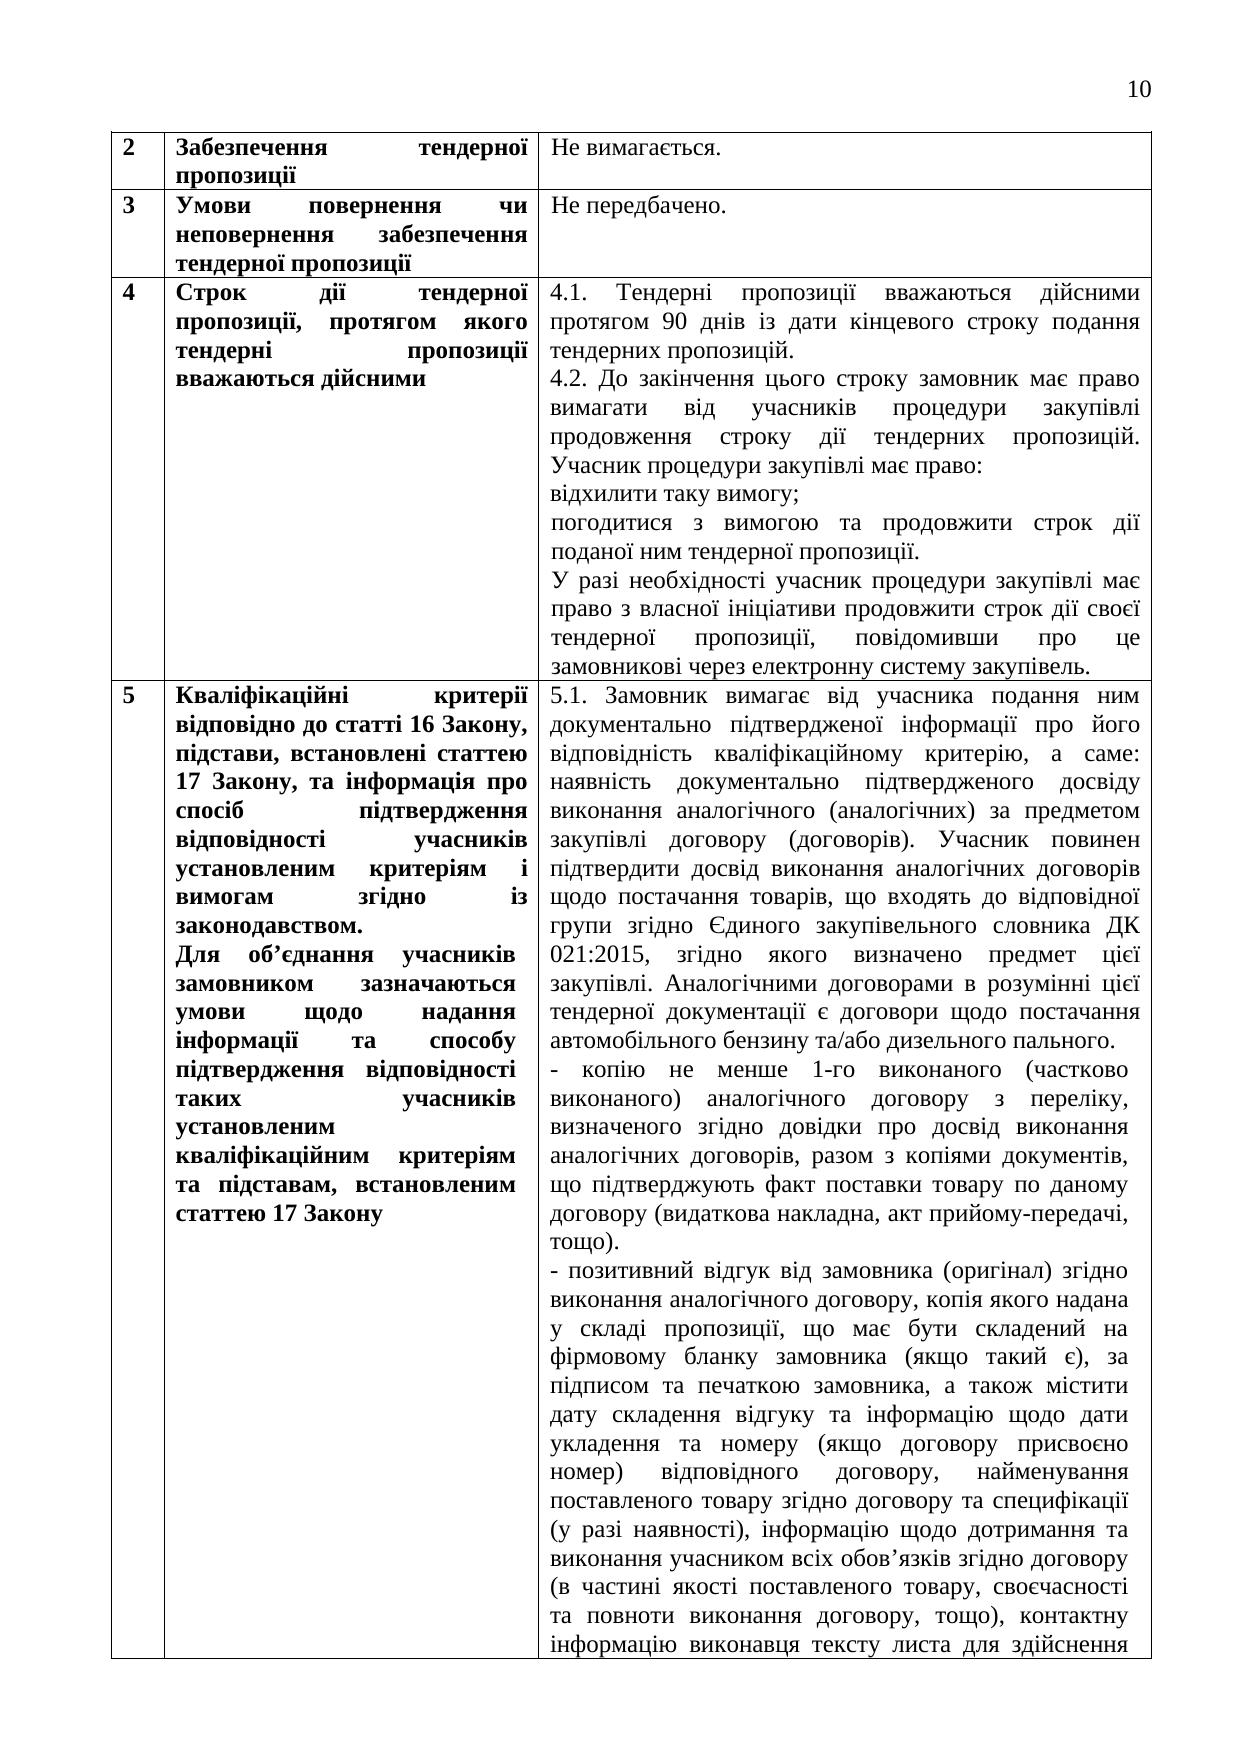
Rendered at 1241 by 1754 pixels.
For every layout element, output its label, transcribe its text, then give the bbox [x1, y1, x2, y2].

table_cell 2 [112, 133, 164, 189]
table_cell 5 [112, 681, 164, 1658]
table_cell Забезпечення тендерної пропозиції [165, 133, 538, 189]
table_cell Не вимагається. [539, 133, 1151, 189]
table_cell Строк дії тендерної пропозиції, протягом якого тендерні пропозиції вважаються дійсними [165, 278, 538, 680]
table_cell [539, 681, 1151, 1658]
table_cell Не передбачено. [539, 190, 1151, 277]
table_cell 3 [112, 190, 164, 277]
table_cell Умови повернення чи неповернення забезпечення тендерної пропозиції [165, 190, 538, 277]
table_cell 4 [112, 278, 164, 680]
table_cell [165, 681, 538, 1658]
table_cell 4.1. Тендерні пропозиції вважаються дійсними протягом 90 днів із дати кінцевого строку подання тендерних пропозицій. 4.2. До закінчення цього строку замовник має право вимагати від учасників процедури закупівлі продовження строку дії тендерних пропозицій. Учасник процедури закупівлі має право: відхилити таку вимогу; погодитися з вимогою та продовжити строк дії поданої ним тендерної пропозиції. У разі необхідності учасник процедури закупівлі має право з власної ініціативи продовжити строк дії своєї тендерної пропозиції, повідомивши про це замовникові через електронну систему закупівель. [539, 278, 1151, 680]
